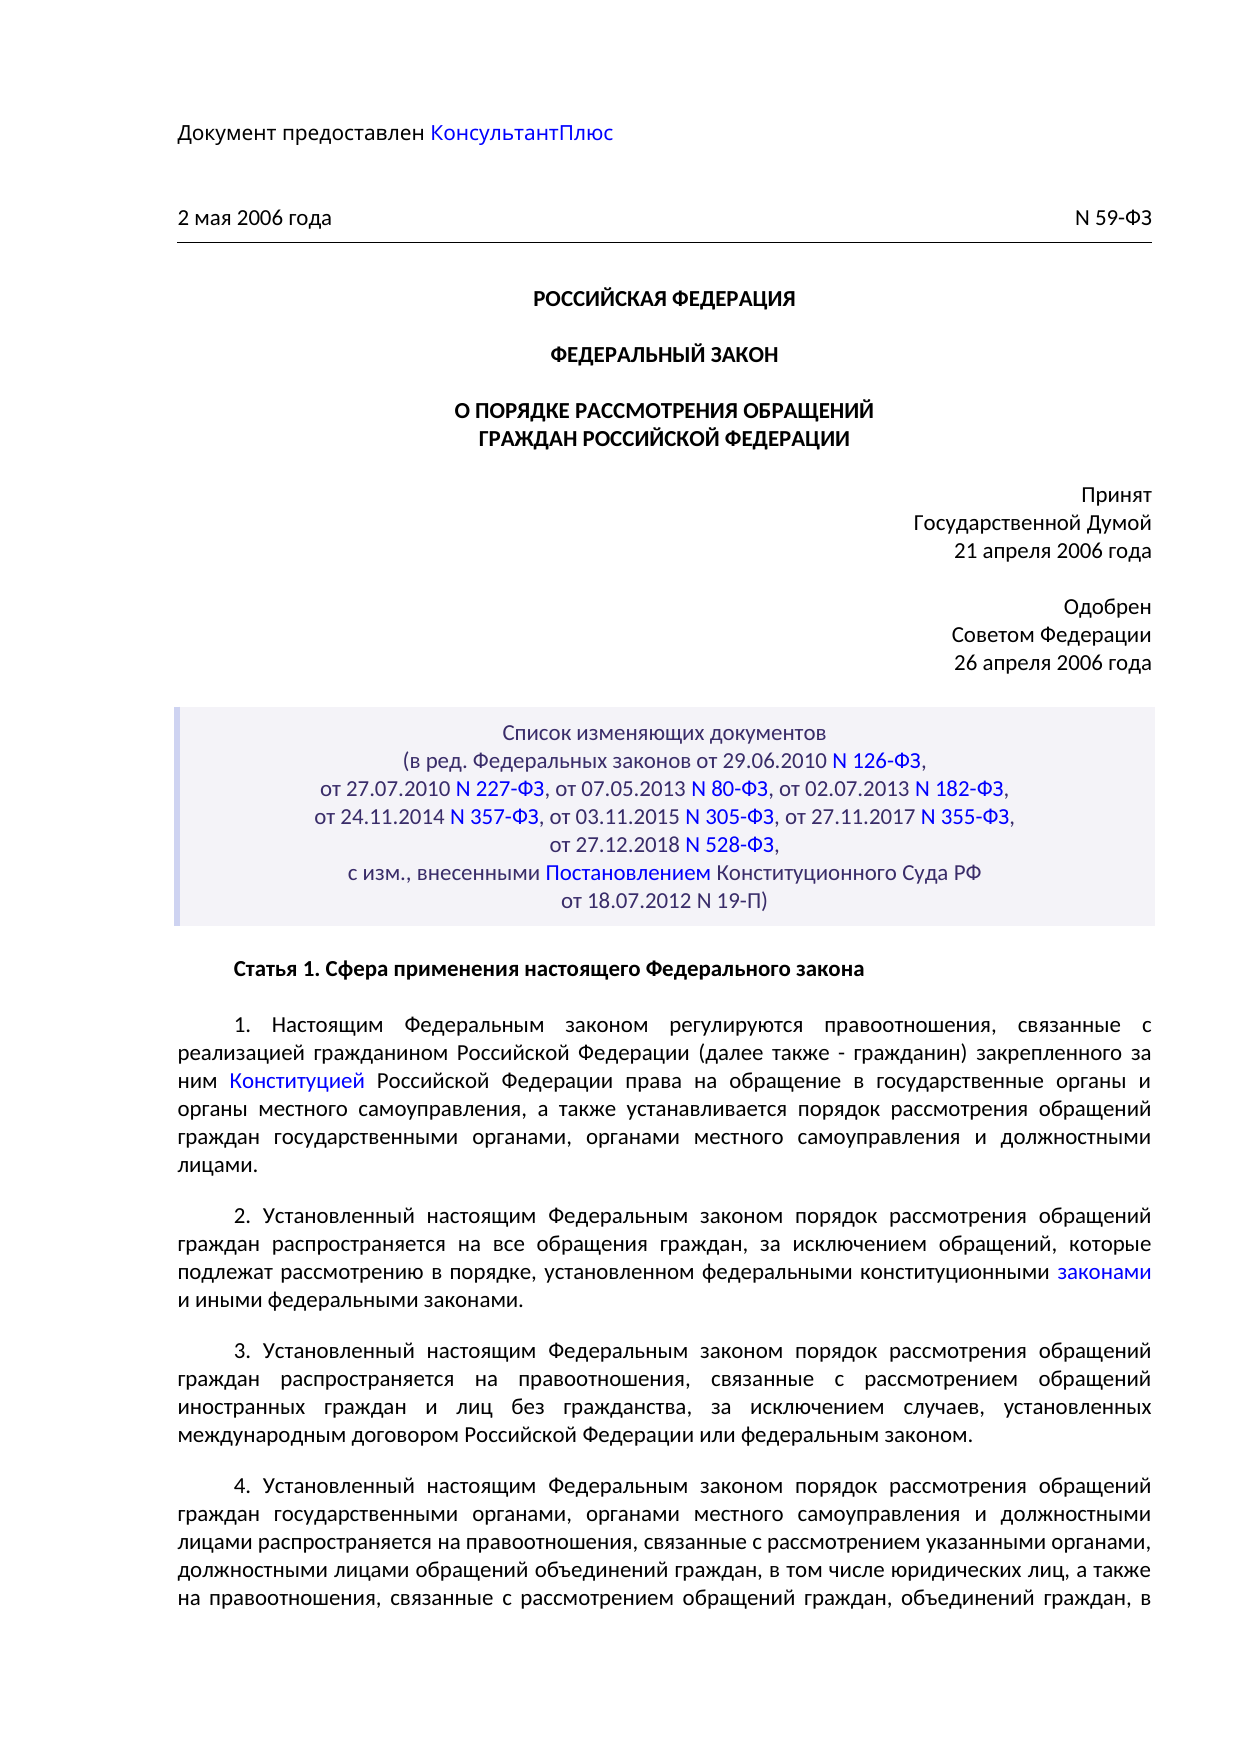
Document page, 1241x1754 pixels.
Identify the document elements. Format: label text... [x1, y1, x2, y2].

text Советом Федерации [177, 620, 1152, 648]
title ГРАЖДАН РОССИЙСКОЙ ФЕДЕРАЦИИ [177, 424, 1152, 452]
text 21 апреля 2006 года [177, 536, 1152, 564]
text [177, 1471, 1152, 1611]
title Статья 1. Сфера применения настоящего Федерального закона [177, 954, 1152, 982]
table_header 2 мая 2006 года [177, 203, 664, 231]
title ФЕДЕРАЛЬНЫЙ ЗАКОН [177, 340, 1152, 368]
text 2. Установленный настоящим Федеральным законом порядок рассмотрения обращений граждан распространяется на все обращения граждан, за исключением обращений, которые подлежат рассмотрению в порядке, установленном федеральными конституционными законами и иными федеральными законами. [177, 1201, 1152, 1313]
text 26 апреля 2006 года [177, 648, 1152, 676]
table_header Список изменяющих документов (в ред. Федеральных законов от 29.06.2010 N 126-ФЗ, от 27.07.2010 N 227-ФЗ, от 07.05.2013 N 80-ФЗ, от 02.07.2013 N 182-ФЗ, от 24.11.2014 N 357-ФЗ, от 03.11.2015 N 305-ФЗ, от 27.11.2017 N 355-ФЗ, от 27.12.2018 N 528-ФЗ, с изм., внесенными Постановлением Конституционного Суда РФ от 18.07.2012 N 19-П) [180, 707, 1149, 926]
title РОССИЙСКАЯ ФЕДЕРАЦИЯ [177, 284, 1152, 312]
title Документ предоставлен КонсультантПлюс [177, 118, 1152, 175]
table_header N 59-ФЗ [664, 203, 1152, 231]
text Государственной Думой [177, 508, 1152, 536]
text Принят [177, 480, 1152, 508]
text Одобрен [177, 592, 1152, 620]
text 3. Установленный настоящим Федеральным законом порядок рассмотрения обращений граждан распространяется на правоотношения, связанные с рассмотрением обращений иностранных граждан и лиц без гражданства, за исключением случаев, установленных международным договором Российской Федерации или федеральным законом. [177, 1336, 1152, 1448]
text 1. Настоящим Федеральным законом регулируются правоотношения, связанные с реализацией гражданином Российской Федерации (далее также - гражданин) закрепленного за ним Конституцией Российской Федерации права на обращение в государственные органы и органы местного самоуправления, а также устанавливается порядок рассмотрения обращений граждан государственными органами, органами местного самоуправления и должностными лицами. [177, 1010, 1152, 1178]
title О ПОРЯДКЕ РАССМОТРЕНИЯ ОБРАЩЕНИЙ [177, 396, 1152, 424]
